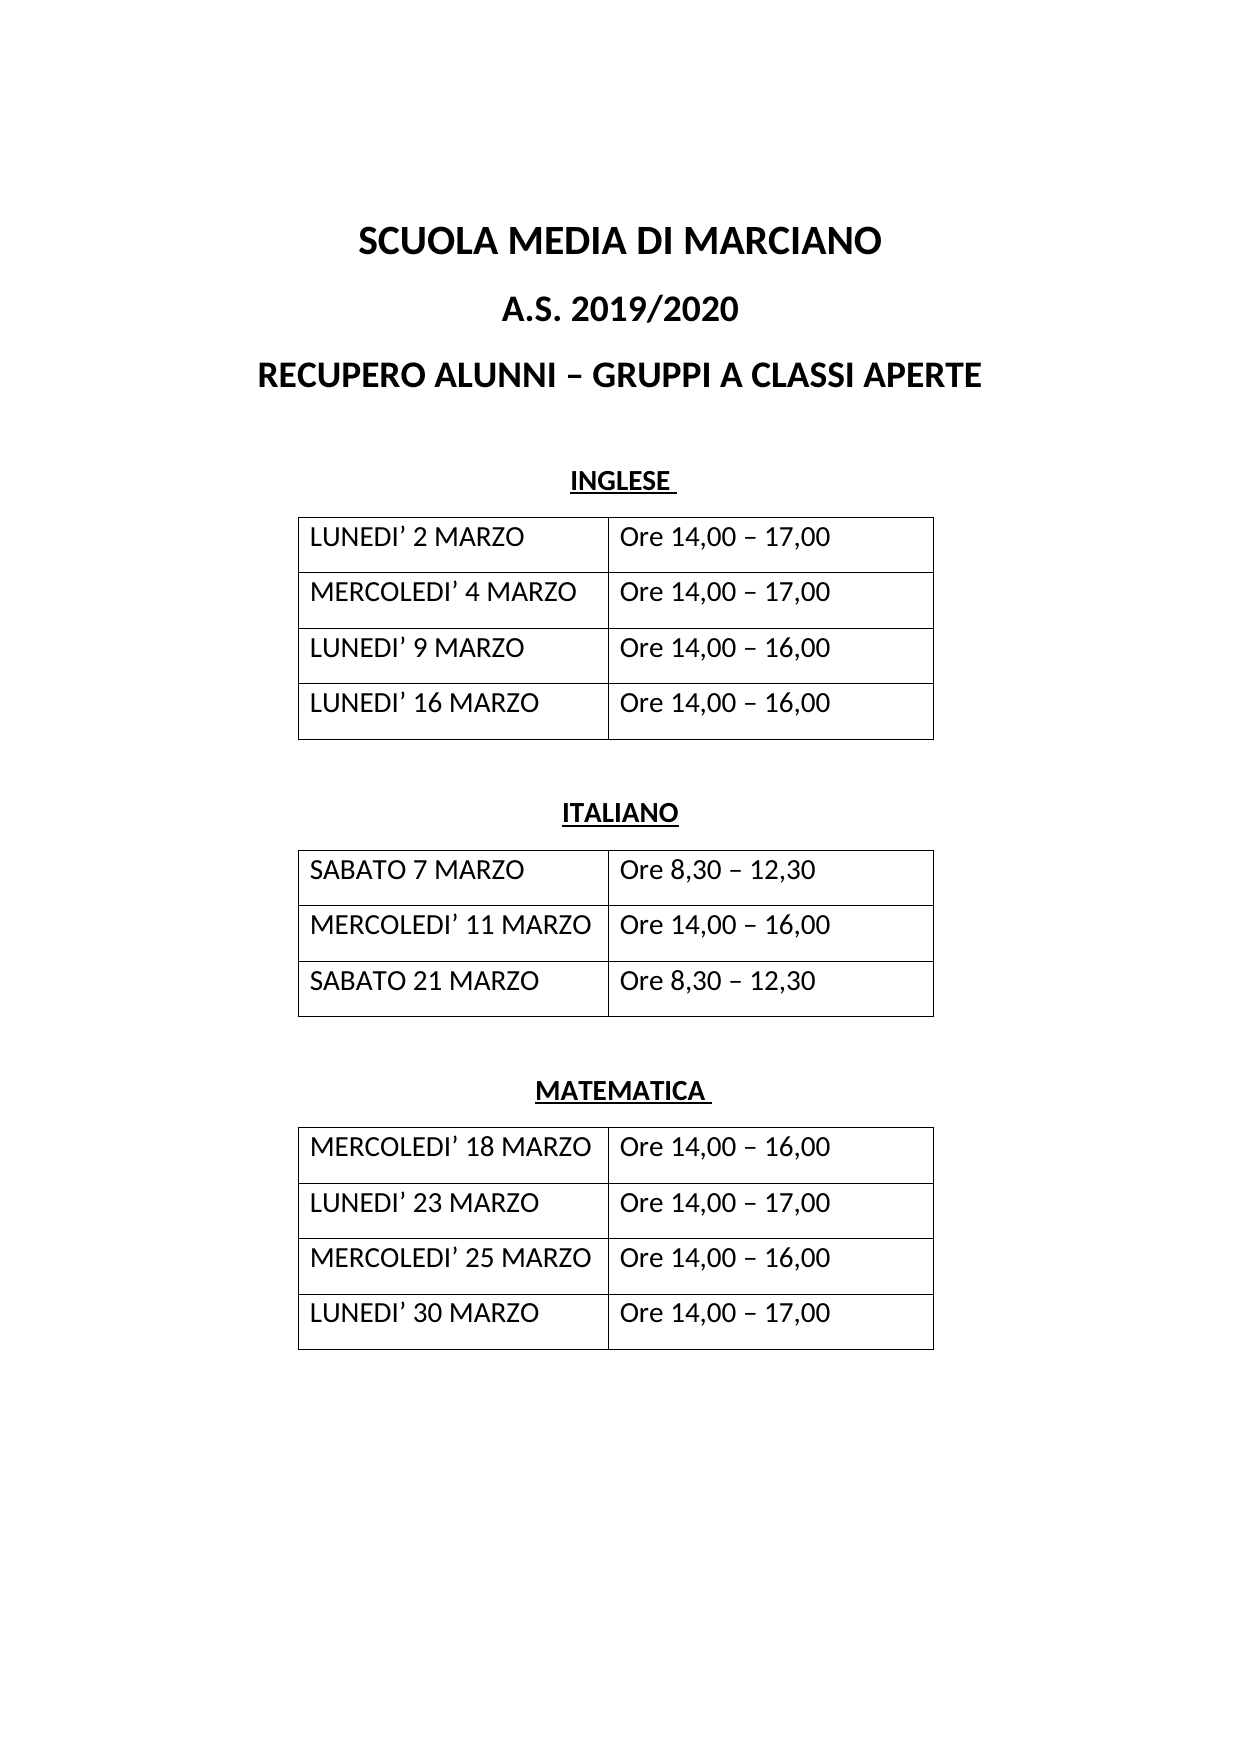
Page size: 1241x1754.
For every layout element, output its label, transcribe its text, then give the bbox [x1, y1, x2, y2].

table_cell Ore 8,30 – 12,30 [609, 962, 933, 1016]
table_header Ore 8,30 – 12,30 [609, 851, 933, 905]
table_cell SABATO 21 MARZO [299, 962, 608, 1016]
table_cell MERCOLEDI’ 25 MARZO [299, 1239, 608, 1293]
text RECUPERO ALUNNI – GRUPPI A CLASSI APERTE [118, 351, 1122, 397]
table_header MERCOLEDI’ 18 MARZO [299, 1128, 608, 1183]
text SCUOLA MEDIA DI MARCIANO [118, 214, 1122, 264]
table_header SABATO 7 MARZO [299, 851, 608, 905]
table_header Ore 14,00 – 17,00 [609, 518, 933, 572]
table_cell Ore 14,00 – 17,00 [609, 1295, 933, 1349]
table_cell MERCOLEDI’ 4 MARZO [299, 573, 608, 628]
table_cell LUNEDI’ 23 MARZO [299, 1184, 608, 1238]
table_cell Ore 14,00 – 16,00 [609, 629, 933, 683]
table_header LUNEDI’ 2 MARZO [299, 518, 608, 572]
text INGLESE [118, 462, 1122, 497]
table_cell LUNEDI’ 30 MARZO [299, 1295, 608, 1349]
text A.S. 2019/2020 [118, 285, 1122, 331]
table_cell Ore 14,00 – 16,00 [609, 1239, 933, 1293]
text ITALIANO [118, 794, 1122, 830]
table_cell Ore 14,00 – 16,00 [609, 684, 933, 738]
table_cell LUNEDI’ 16 MARZO [299, 684, 608, 738]
table_cell LUNEDI’ 9 MARZO [299, 629, 608, 683]
table_cell Ore 14,00 – 17,00 [609, 573, 933, 628]
text MATEMATICA [118, 1072, 1122, 1108]
table_cell Ore 14,00 – 16,00 [609, 906, 933, 961]
table_cell Ore 14,00 – 17,00 [609, 1184, 933, 1238]
table_cell MERCOLEDI’ 11 MARZO [299, 906, 608, 961]
table_header Ore 14,00 – 16,00 [609, 1128, 933, 1183]
